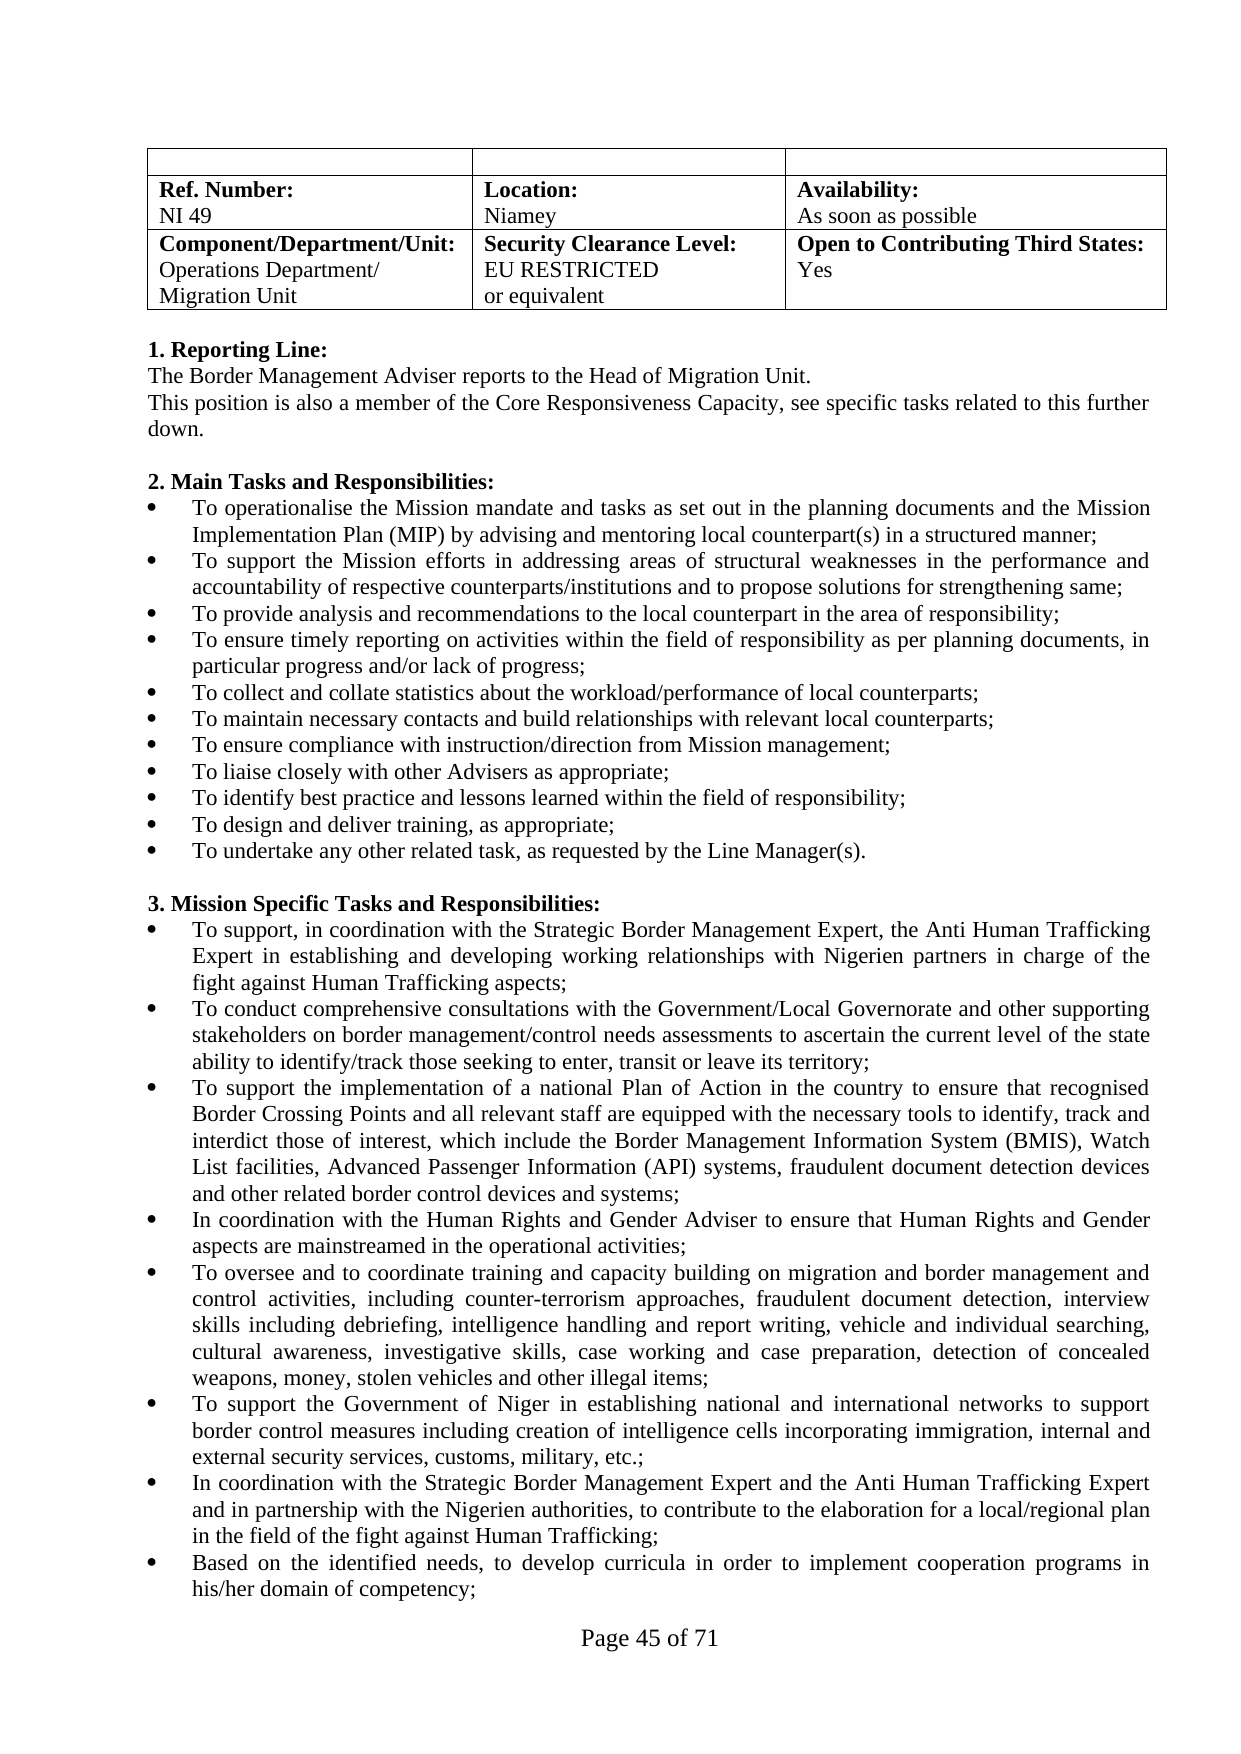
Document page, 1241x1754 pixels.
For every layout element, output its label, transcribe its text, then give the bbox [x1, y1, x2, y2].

list To oversee and to coordinate training and capacity building on migration and border management and control activities, including counter-terrorism approaches, fraudulent document detection, interview skills including debriefing, intelligence handling and report writing, vehicle and individual searching, cultural awareness, investigative skills, case working and case preparation, detection of concealed weapons, money, stolen vehicles and other illegal items; [148, 1259, 1152, 1390]
table_cell Availability: As soon as possible [786, 176, 1166, 229]
table_cell Ref. Number: NI 49 [148, 176, 472, 229]
list To design and deliver training, as appropriate; [148, 811, 1152, 837]
list Based on the identified needs, to develop curricula in order to implement cooperation programs in his/her domain of competency; [148, 1548, 1152, 1601]
list To liaise closely with other Advisers as appropriate; [148, 758, 1152, 784]
text 3. Mission Specific Tasks and Responsibilities: [148, 890, 1152, 916]
list In coordination with the Human Rights and Gender Adviser to ensure that Human Rights and Gender aspects are mainstreamed in the operational activities; [148, 1206, 1152, 1259]
list To conduct comprehensive consultations with the Government/Local Governorate and other supporting stakeholders on border management/control needs assessments to ascertain the current level of the state ability to identify/track those seeking to enter, transit or leave its territory; [148, 995, 1152, 1074]
text 2. Main Tasks and Responsibilities: [148, 468, 1152, 494]
list To support the Mission efforts in addressing areas of structural weaknesses in the performance and accountability of respective counterparts/institutions and to propose solutions for strengthening same; [148, 547, 1152, 600]
list To provide analysis and recommendations to the local counterpart in the area of responsibility; [148, 600, 1152, 626]
table_cell Location: Niamey [473, 176, 785, 229]
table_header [786, 149, 1166, 175]
list To undertake any other related task, as requested by the Line Manager(s). [148, 837, 1152, 863]
list To identify best practice and lessons learned within the field of responsibility; [148, 784, 1152, 811]
list To support the Government of Niger in establishing national and international networks to support border control measures including creation of intelligence cells incorporating immigration, internal and external security services, customs, military, etc.; [148, 1390, 1152, 1469]
text The Border Management Adviser reports to the Head of Migration Unit. [148, 363, 1152, 389]
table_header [473, 149, 785, 175]
list In coordination with the Strategic Border Management Expert and the Anti Human Trafficking Expert and in partnership with the Nigerien authorities, to contribute to the elaboration for a local/regional plan in the field of the fight against Human Trafficking; [148, 1469, 1152, 1548]
list To support the implementation of a national Plan of Action in the country to ensure that recognised Border Crossing Points and all relevant staff are equipped with the necessary tools to identify, track and interdict those of interest, which include the Border Management Information System (BMIS), Watch List facilities, Advanced Passenger Information (API) systems, fraudulent document detection devices and other related border control devices and systems; [148, 1074, 1152, 1206]
list To operationalise the Mission mandate and tasks as set out in the planning documents and the Mission Implementation Plan (MIP) by advising and mentoring local counterpart(s) in a structured manner; [148, 494, 1152, 547]
table_cell Security Clearance Level: EU RESTRICTED or equivalent [473, 230, 785, 309]
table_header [148, 149, 472, 175]
list To support, in coordination with the Strategic Border Management Expert, the Anti Human Trafficking Expert in establishing and developing working relationships with Nigerien partners in charge of the fight against Human Trafficking aspects; [148, 916, 1152, 995]
text 1. Reporting Line: [148, 336, 1152, 363]
text This position is also a member of the Core Responsiveness Capacity, see specific tasks related to this further down. [148, 389, 1152, 442]
list To ensure compliance with instruction/direction from Mission management; [148, 732, 1152, 758]
list To maintain necessary contacts and build relationships with relevant local counterparts; [148, 705, 1152, 732]
list To collect and collate statistics about the workload/performance of local counterparts; [148, 679, 1152, 705]
table_cell Open to Contributing Third States: Yes [786, 230, 1166, 309]
list To ensure timely reporting on activities within the field of responsibility as per planning documents, in particular progress and/or lack of progress; [148, 626, 1152, 679]
table_cell Component/Department/Unit: Operations Department/ Migration Unit [148, 230, 472, 309]
